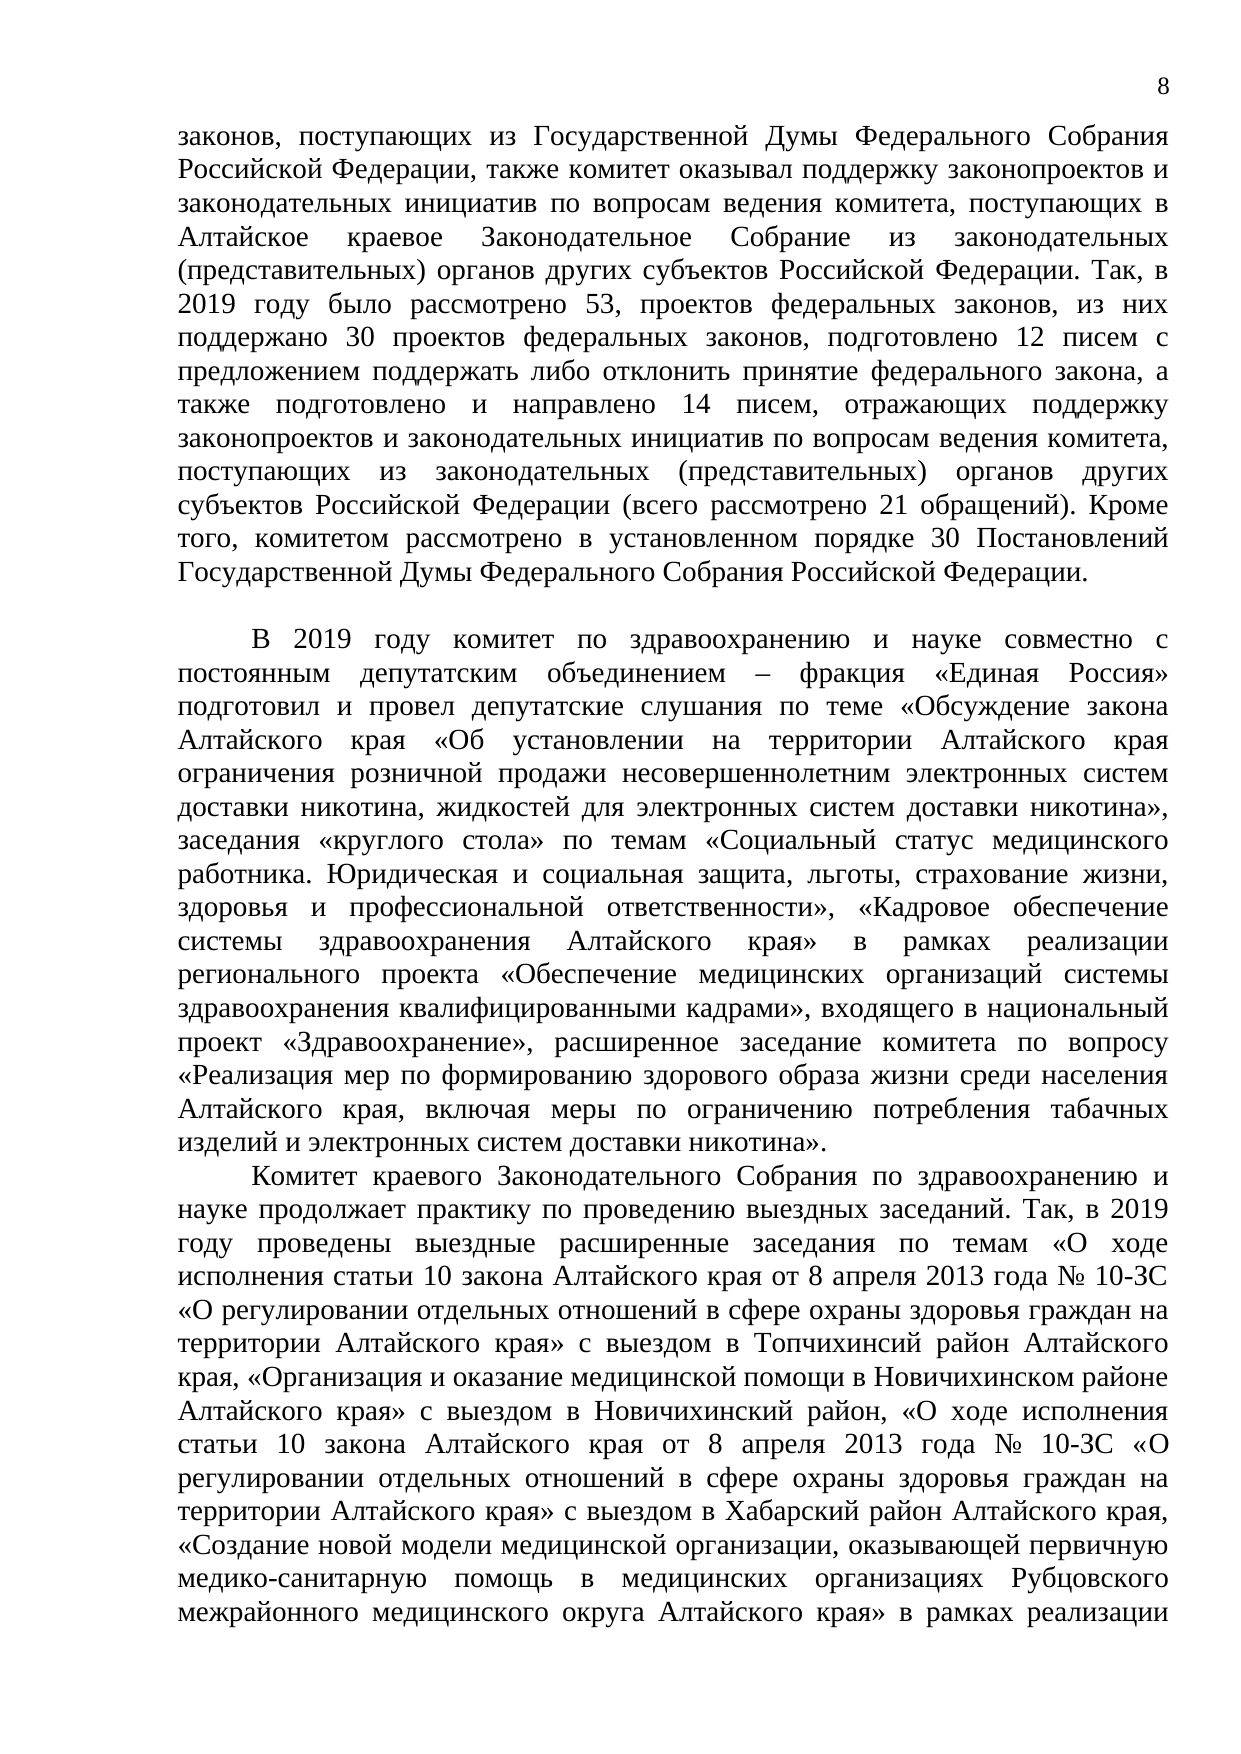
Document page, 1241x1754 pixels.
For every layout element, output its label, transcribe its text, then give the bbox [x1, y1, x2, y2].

text В 2019 году комитет по здравоохранению и науке совместно с постоянным депутатским объединением – фракция «Единая Россия» подготовил и провел депутатские слушания по теме «Обсуждение закона Алтайского края «Об установлении на территории Алтайского края ограничения розничной продажи несовершеннолетним электронных систем доставки никотина, жидкостей для электронных систем доставки никотина», заседания «круглого стола» по темам «Социальный статус медицинского работника. Юридическая и социальная защита, льготы, страхование жизни, здоровья и профессиональной ответственности», «Кадровое обеспечение системы здравоохранения Алтайского края» в рамках реализации регионального проекта «Обеспечение медицинских организаций системы здравоохранения квалифицированными кадрами», входящего в национальный проект «Здравоохранение», расширенное заседание комитета по вопросу «Реализация мер по формированию здорового образа жизни среди населения Алтайского края, включая меры по ограничению потребления табачных изделий и электронных систем доставки никотина». [177, 621, 1169, 1158]
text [177, 1158, 1169, 1627]
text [177, 118, 1169, 588]
